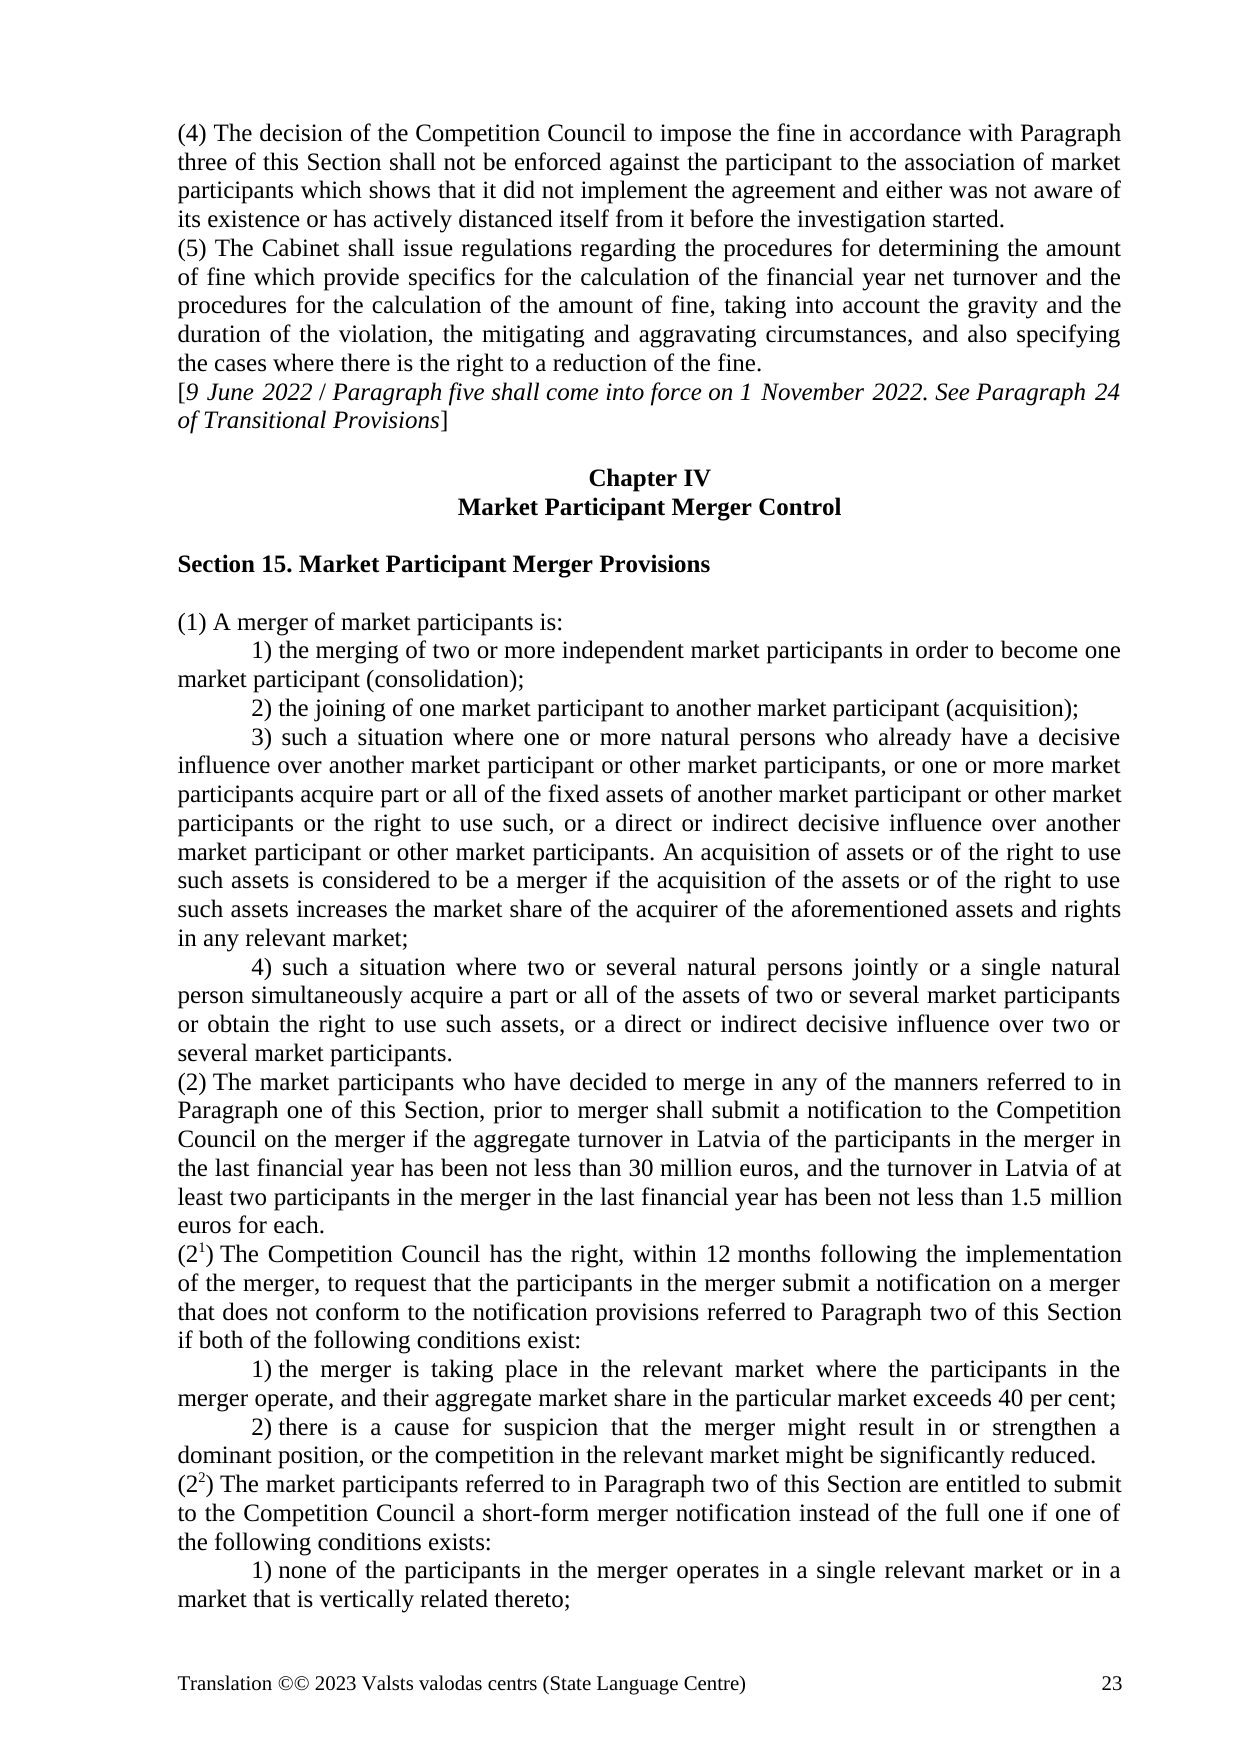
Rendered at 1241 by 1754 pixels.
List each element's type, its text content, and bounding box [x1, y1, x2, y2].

text (21) The Competition Council has the right, within 12 months following the implementation of the merger, to request that the participants in the merger submit a notification on a merger that does not conform to the notification provisions referred to Paragraph two of this Section if both of the following conditions exist: [177, 1239, 1122, 1354]
text 3) such a situation where one or more natural persons who already have a decisive influence over another market participant or other market participants, or one or more market participants acquire part or all of the fixed assets of another market participant or other market participants or the right to use such, or a direct or indirect decisive influence over another market participant or other market participants. An acquisition of assets or of the right to use such assets is considered to be a merger if the acquisition of the assets or of the right to use such assets increases the market share of the acquirer of the aforementioned assets and rights in any relevant market; [177, 722, 1122, 952]
text (5) The Cabinet shall issue regulations regarding the procedures for determining the amount of fine which provide specifics for the calculation of the financial year net turnover and the procedures for the calculation of the amount of fine, taking into account the gravity and the duration of the violation, the mitigating and aggravating circumstances, and also specifying the cases where there is the right to a reduction of the fine. [177, 233, 1122, 377]
text 2) the joining of one market participant to another market participant (acquisition); [177, 693, 1122, 722]
text (22) The market participants referred to in Paragraph two of this Section are entitled to submit to the Competition Council a short-form merger notification instead of the full one if one of the following conditions exists: [177, 1469, 1122, 1556]
text 1) none of the participants in the merger operates in a single relevant market or in a market that is vertically related thereto; [177, 1556, 1122, 1613]
text 1) the merger is taking place in the relevant market where the participants in the merger operate, and their aggregate market share in the particular market exceeds 40 per cent; [177, 1354, 1122, 1412]
text 2) there is a cause for suspicion that the merger might result in or strengthen a dominant position, or the competition in the relevant market might be significantly reduced. [177, 1412, 1122, 1469]
text (4) The decision of the Competition Council to impose the fine in accordance with Paragraph three of this Section shall not be enforced against the participant to the association of market participants which shows that it did not implement the agreement and either was not aware of its existence or has actively distanced itself from it before the investigation started. [177, 118, 1122, 233]
text (2) The market participants who have decided to merge in any of the manners referred to in Paragraph one of this Section, prior to merger shall submit a notification to the Competition Council on the merger if the aggregate turnover in Latvia of the participants in the merger in the last financial year has been not less than 30 million euros, and the turnover in Latvia of at least two participants in the merger in the last financial year has been not less than 1.5 million euros for each. [177, 1067, 1122, 1239]
text Market Participant Merger Control [177, 492, 1122, 521]
text [9 June 2022 / Paragraph five shall come into force on 1 November 2022. See Paragraph 24 of Transitional Provisions] [177, 377, 1122, 434]
text 4) such a situation where two or several natural persons jointly or a single natural person simultaneously acquire a part or all of the assets of two or several market participants or obtain the right to use such assets, or a direct or indirect decisive influence over two or several market participants. [177, 952, 1122, 1067]
text Section 15. Market Participant Merger Provisions [177, 549, 1122, 578]
text Chapter IV [177, 463, 1122, 492]
text 1) the merging of two or more independent market participants in order to become one market participant (consolidation); [177, 636, 1122, 693]
text (1) A merger of market participants is: [177, 607, 1122, 636]
